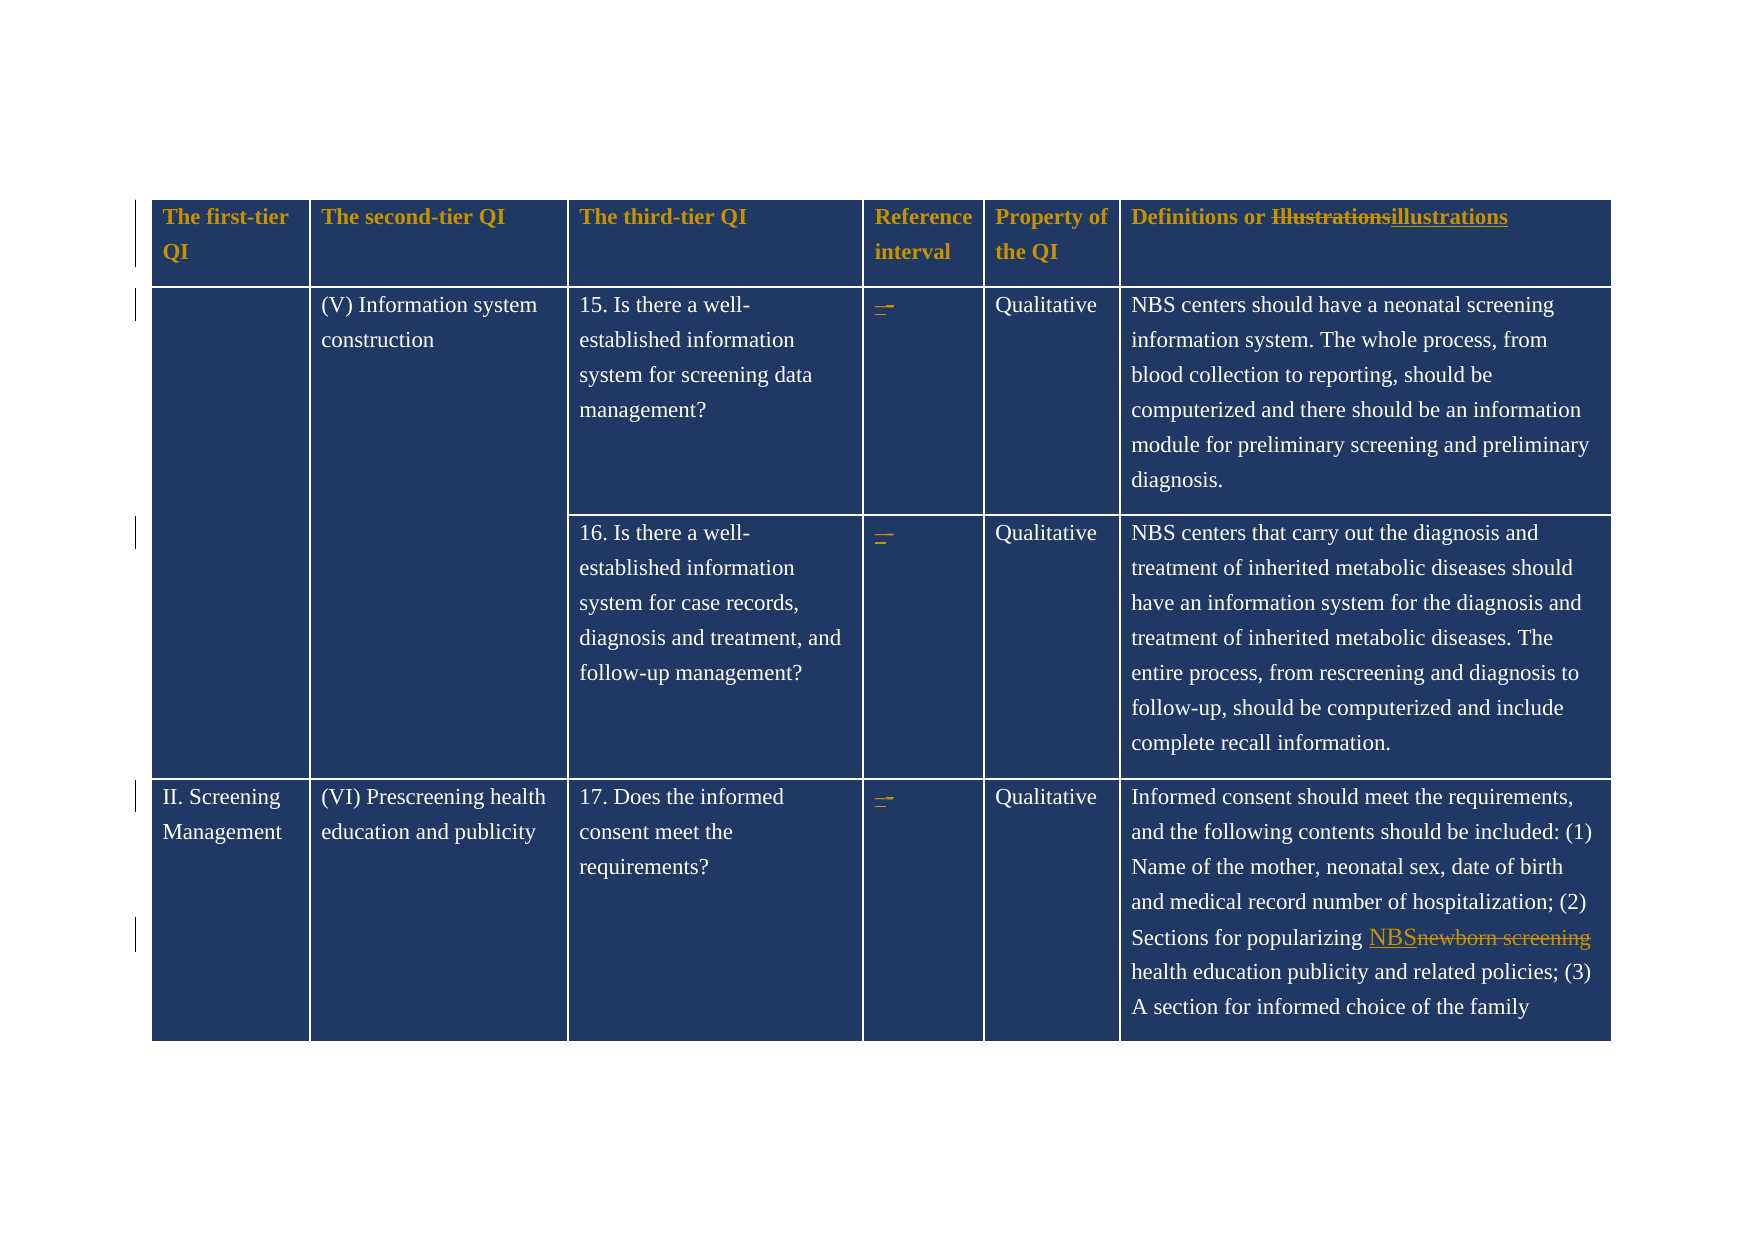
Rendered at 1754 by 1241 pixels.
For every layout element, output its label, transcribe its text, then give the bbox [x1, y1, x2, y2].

table_cell [864, 780, 983, 1041]
table_header Property of the QI [985, 200, 1119, 286]
table_cell Qualitative [985, 780, 1119, 1041]
table_header The second-tier QI [311, 200, 567, 286]
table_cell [311, 780, 567, 1041]
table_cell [1121, 780, 1611, 1041]
table_cell Qualitative [985, 516, 1119, 778]
table_cell [864, 516, 983, 778]
table_cell 16. Is there a well-established information system for case records, diagnosis and treatment, and follow-up management? [569, 516, 862, 778]
table_cell [864, 288, 983, 514]
table_header Reference interval [864, 200, 983, 286]
table_cell II. Screening Management [152, 780, 309, 1041]
table_cell Qualitative [985, 288, 1119, 514]
table_header The first-tier QI [152, 200, 309, 286]
table_cell 15. Is there a well-established information system for screening data management? [569, 288, 862, 514]
table_header The third-tier QI [569, 200, 862, 286]
table_cell (V) Information system construction [311, 288, 567, 778]
table_cell NBS centers should have a neonatal screening information system. The whole process, from blood collection to reporting, should be computerized and there should be an information module for preliminary screening and preliminary diagnosis. [1121, 288, 1611, 514]
table_cell NBS centers that carry out the diagnosis and treatment of inherited metabolic diseases should have an information system for the diagnosis and treatment of inherited metabolic diseases. The entire process, from rescreening and diagnosis to follow-up, should be computerized and include complete recall information. [1121, 516, 1611, 778]
table_header Definitions or [1121, 200, 1611, 286]
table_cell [569, 780, 862, 1041]
